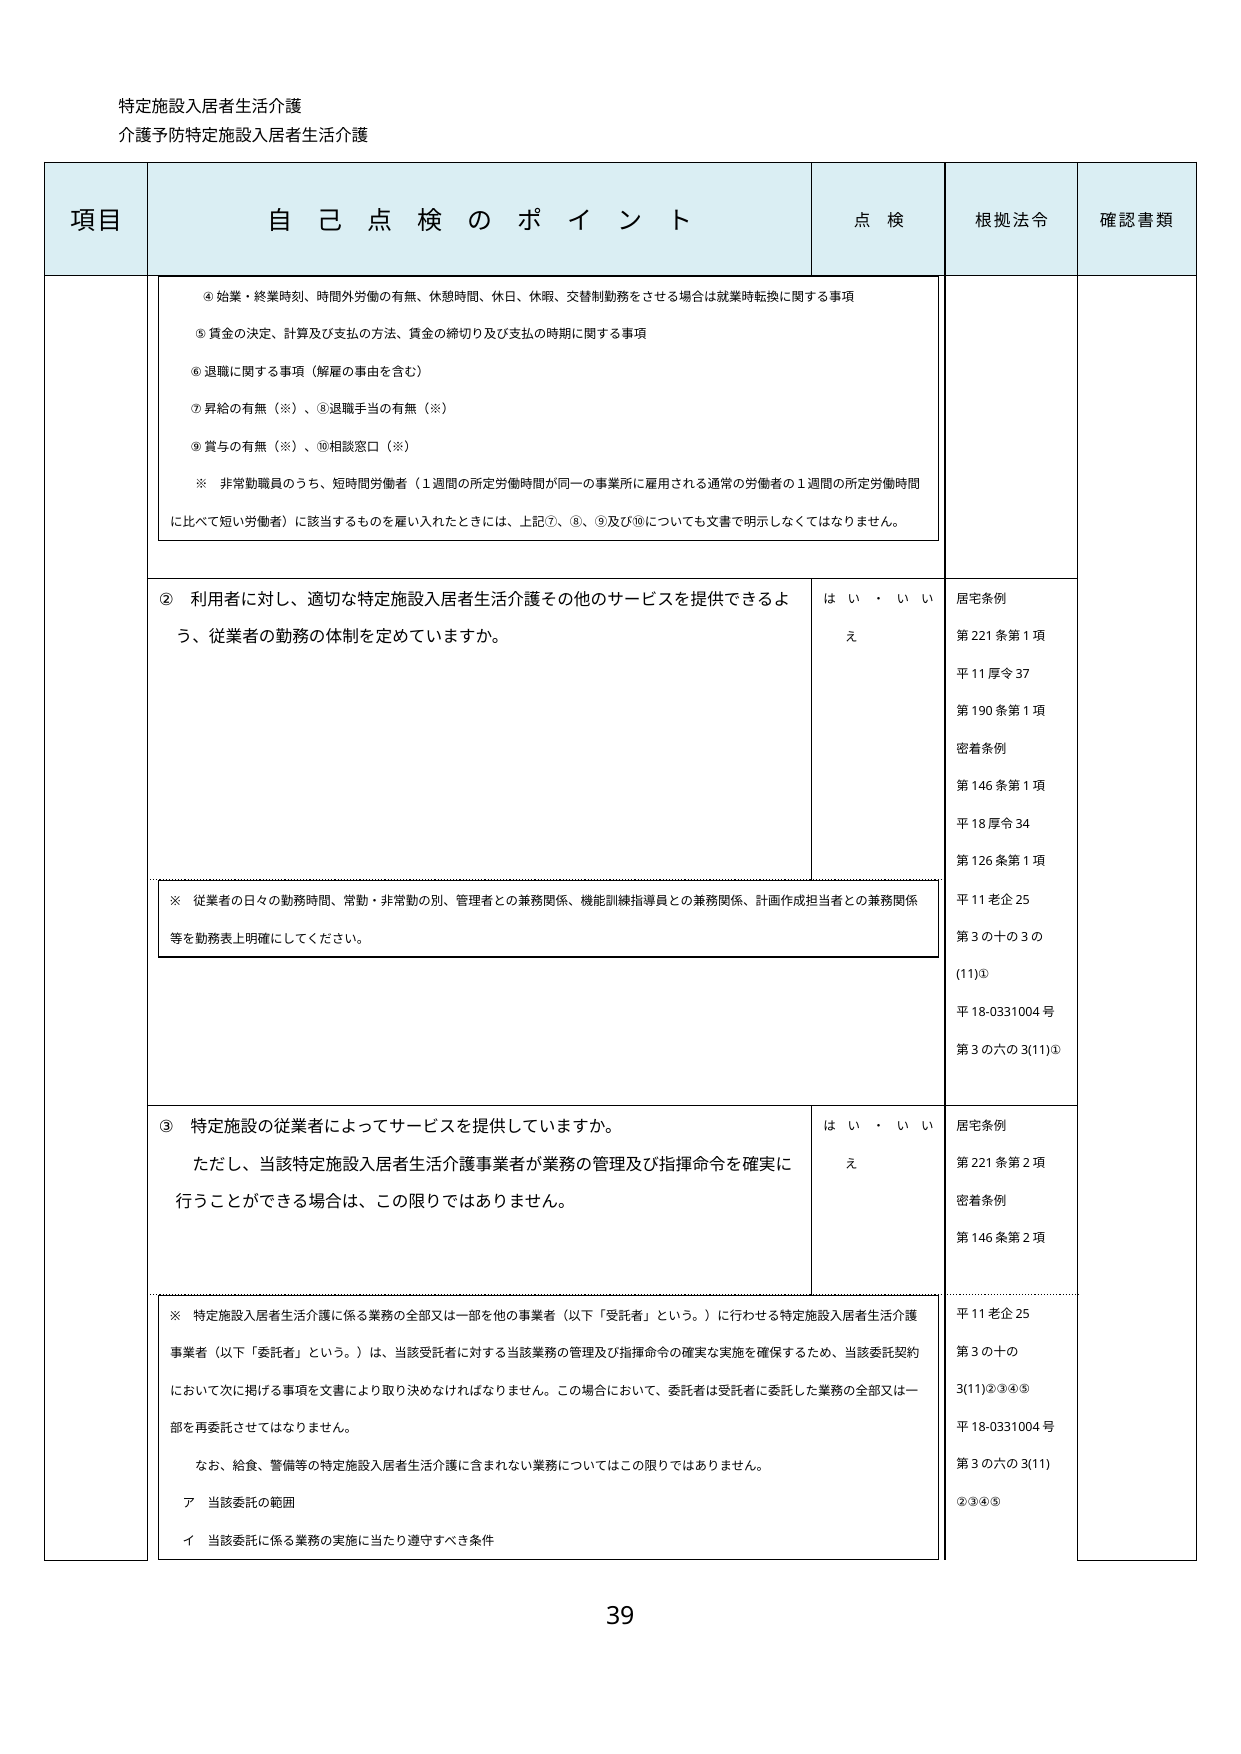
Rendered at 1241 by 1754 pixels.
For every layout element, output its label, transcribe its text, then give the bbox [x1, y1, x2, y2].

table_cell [946, 1294, 1077, 1559]
table_cell [148, 276, 944, 578]
table_cell [939, 1294, 944, 1559]
table_cell 平11老企25 第3の十の3の(11)① 平18-0331004号 第3の六の3(11)① [946, 879, 1077, 1105]
table_cell [148, 1294, 159, 1559]
table_cell ② 利用者に対し、適切な特定施設入居者生活介護その他のサービスを提供できるよう、従業者の勤務の体制を定めていますか。 [148, 579, 811, 879]
table_cell はい・いいえ [812, 1106, 944, 1294]
table_header 点 検 [812, 163, 944, 275]
table_cell はい・いいえ [812, 579, 944, 879]
table_cell 居宅条例 第221条第1項 平11厚令37 第190条第1項 密着条例 第146条第1項 平18厚令34 第126条第1項 [946, 579, 1077, 879]
table_cell [148, 879, 944, 1105]
table_cell 居宅条例 第221条第2項 密着条例 第146条第2項 [946, 1106, 1077, 1294]
table_header 根拠法令 [946, 163, 1077, 275]
table_cell [159, 1296, 938, 1559]
table_header 確認書類 [1078, 163, 1196, 275]
table_header 自 己 点 検 の ポ イ ン ト [148, 163, 811, 275]
table_cell ③ 特定施設の従業者によってサービスを提供していますか。 ただし、当該特定施設入居者生活介護事業者が業務の管理及び指揮命令を確実に行うことができる場合は、この限りではありません。 [148, 1106, 811, 1294]
table_header 項目 [45, 163, 147, 275]
